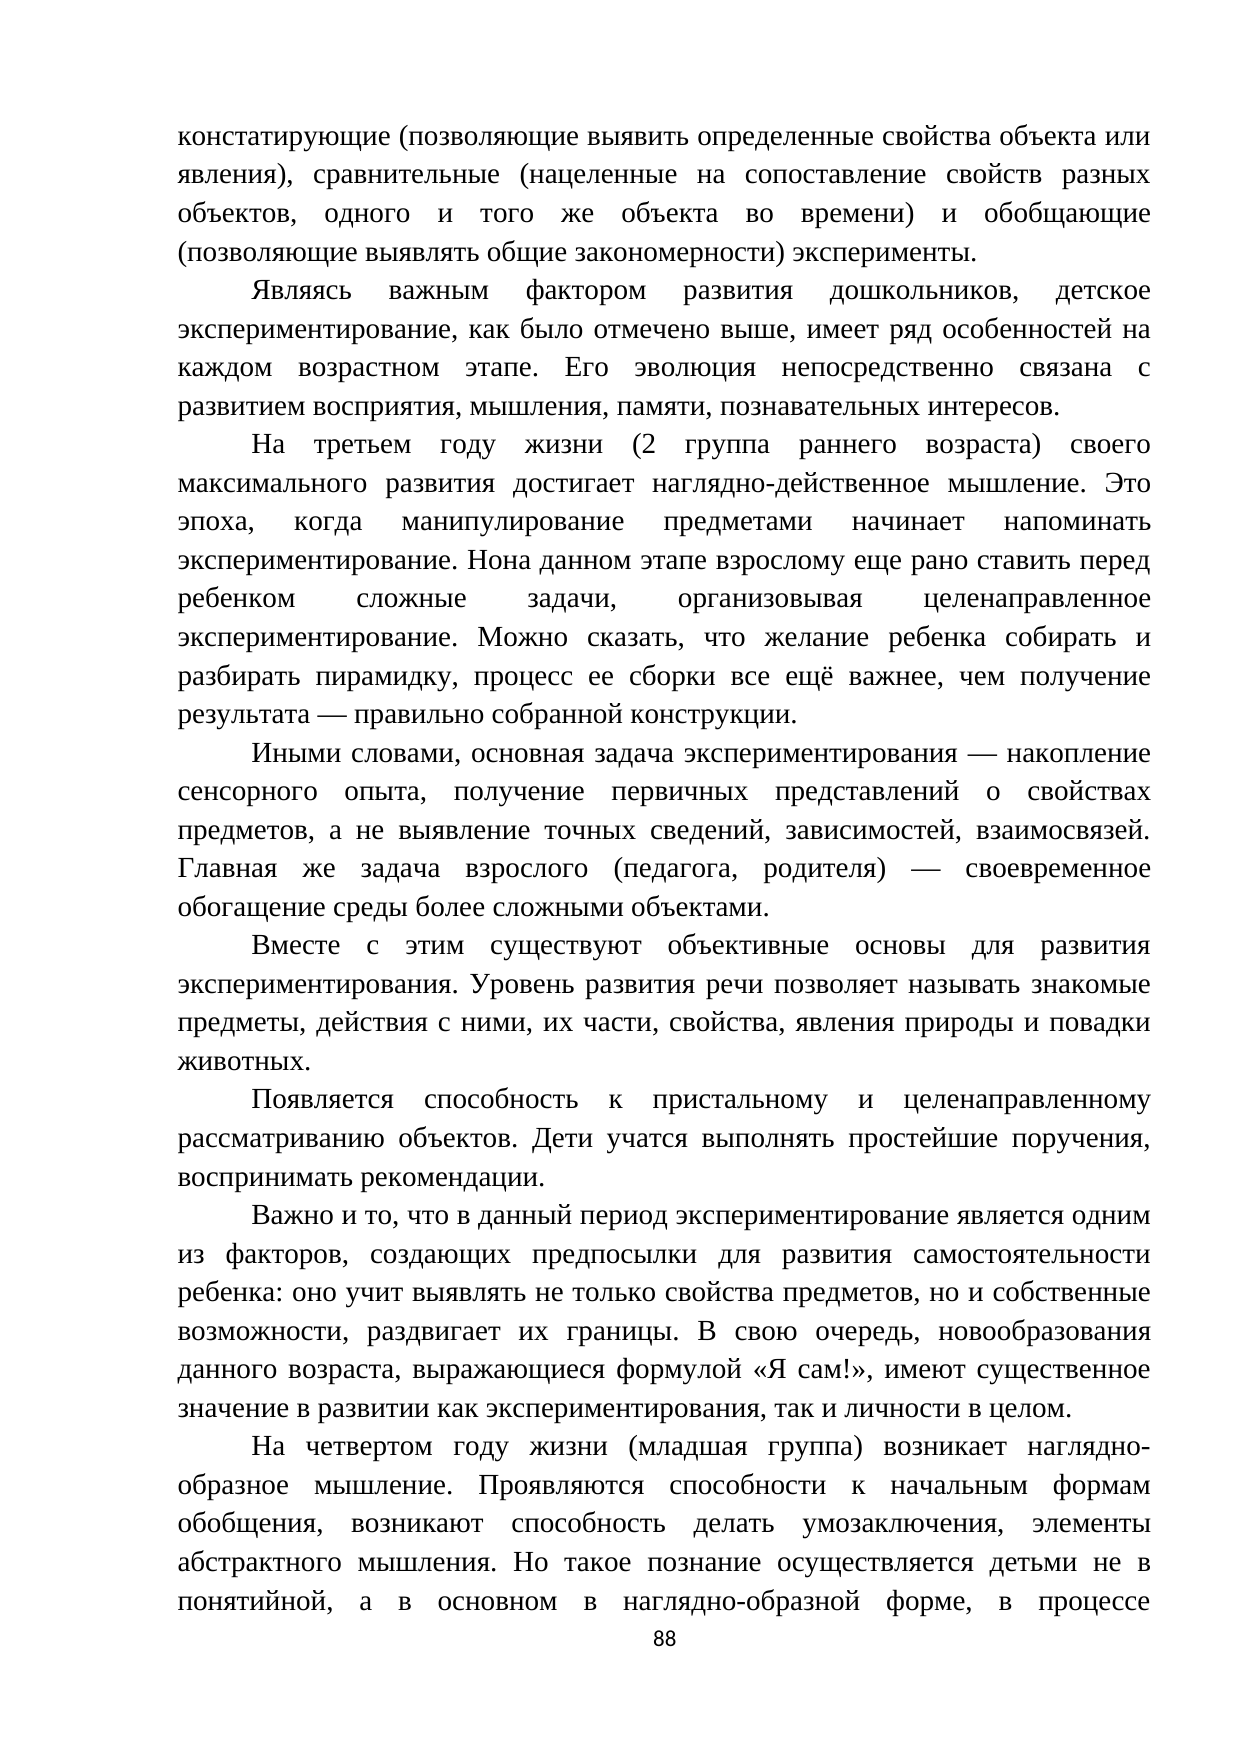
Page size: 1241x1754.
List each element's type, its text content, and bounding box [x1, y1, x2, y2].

text Важно и то, что в данный период экспериментирование является одним из факторов, создающих предпосылки для развития самостоятельности ребенка: оно учит выявлять не только свойства предметов, но и собственные возможности, раздвигает их границы. В свою очередь, новообразования данного возраста, выражающиеся формулой «Я сам!», имеют существенное значение в развитии как экспериментирования, так и личности в целом. [177, 1197, 1152, 1423]
text Являясь важным фактором развития дошкольников, детское экспериментирование, как было отмечено выше, имеет ряд особенностей на каждом возрастном этапе. Его эволюция непосредственно связана с развитием восприятия, мышления, памяти, познавательных интересов. [177, 272, 1152, 421]
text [177, 1428, 1152, 1616]
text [177, 118, 1152, 267]
text Иными словами, основная задача экспериментирования — накопление сенсорного опыта, получение первичных представлений о свойствах предметов, а не выявление точных сведений, зависимостей, взаимосвязей. Главная же задача взрослого (педагога, родителя) — своевременное обогащение среды более сложными объектами. [177, 735, 1152, 922]
text Вместе с этим существуют объективные основы для развития экспериментирования. Уровень развития речи позволяет называть знакомые предметы, действия с ними, их части, свойства, явления природы и повадки животных. [177, 927, 1152, 1077]
text Появляется способность к пристальному и целенаправленному рассматриванию объектов. Дети учатся выполнять простейшие поручения, воспринимать рекомендации. [177, 1082, 1152, 1192]
text На третьем году жизни (2 группа раннего возраста) своего максимального развития достигает наглядно-действенное мышление. Это эпоха, когда манипулирование предметами начинает напоминать экспериментирование. Нона данном этапе взрослому еще рано ставить перед ребенком сложные задачи, организовывая целенаправленное экспериментирование. Можно сказать, что желание ребенка собирать и разбирать пирамидку, процесс ее сборки все ещё важнее, чем получение результата — правильно собранной конструкции. [177, 426, 1152, 730]
